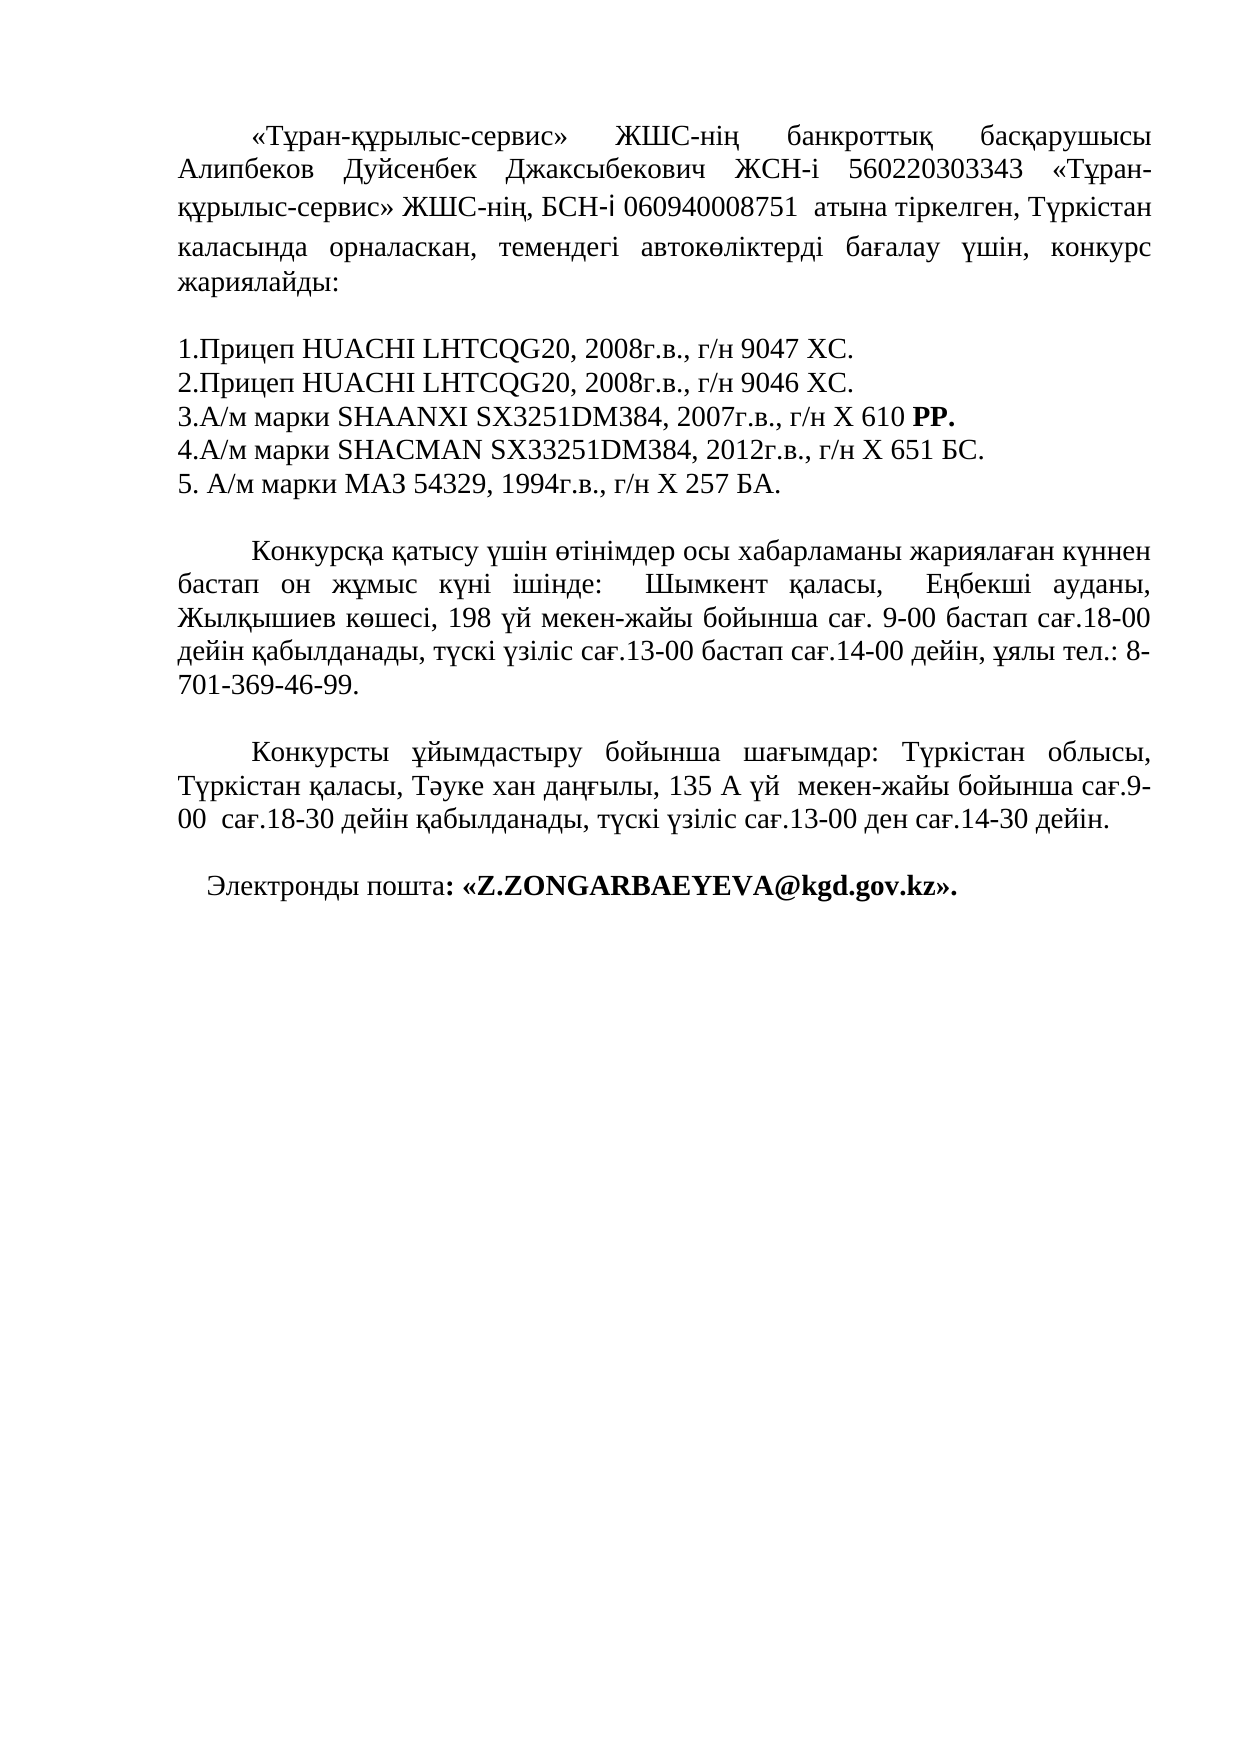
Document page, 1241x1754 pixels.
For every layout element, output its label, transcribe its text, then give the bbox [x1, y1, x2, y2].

text Конкурсқа қатысу үшін өтінімдер осы хабарламаны жариялаған күннен бастап он жұмыс күні ішінде: Шымкент қаласы, Еңбекші ауданы, Жылқышиев көшесі, 198 үй мекен-жайы бойынша сағ. 9-00 бастап сағ.18-00 дейін қабылданады, түскі үзіліс сағ.13-00 бастап сағ.14-00 дейін, ұялы тел.: 8-701-369-46-99. [177, 533, 1152, 701]
text 1.Прицеп HUACHI LHTCQG20, 2008г.в., г/н 9047 ХС. [177, 332, 1152, 365]
text Электронды пошта: «Z.ZONGARBAEYEVA@kgd.gov.kz». [177, 868, 1152, 902]
text 3.А/м марки SHAANXI SX3251DM384, 2007г.в., г/н X 610 РР. [177, 399, 1152, 432]
text 5. А/м марки МАЗ 54329, 1994г.в., г/н X 257 БА. [177, 466, 1152, 499]
text 2.Прицеп HUACHI LHTCQG20, 2008г.в., г/н 9046 ХС. [177, 365, 1152, 399]
text Конкурсты ұйымдастыру бойынша шағымдар: Түркістан облысы, Түркістан қаласы, Тәуке хан даңғылы, 135 А үй мекен-жайы бойынша сағ.9-00 сағ.18-30 дейін қабылданады, түскі үзіліс сағ.13-00 ден сағ.14-30 дейін. [177, 734, 1152, 835]
text 4.А/м марки SHACMAN SX33251DM384, 2012г.в., г/н X 651 БС. [177, 432, 1152, 466]
text «Тұран-құрылыс-сервис» ЖШС-нің банкроттық басқарушысы Алипбеков Дуйсенбек Джаксыбекович ЖСН-і 560220303343 «Тұран-құрылыс-сервис» ЖШС-нің, БСН-і 060940008751 атына тіркелген, Түркістан каласында орналаскан, темендегі автокөліктерді бағалау үшін, конкурс жариялайды: [177, 118, 1152, 298]
